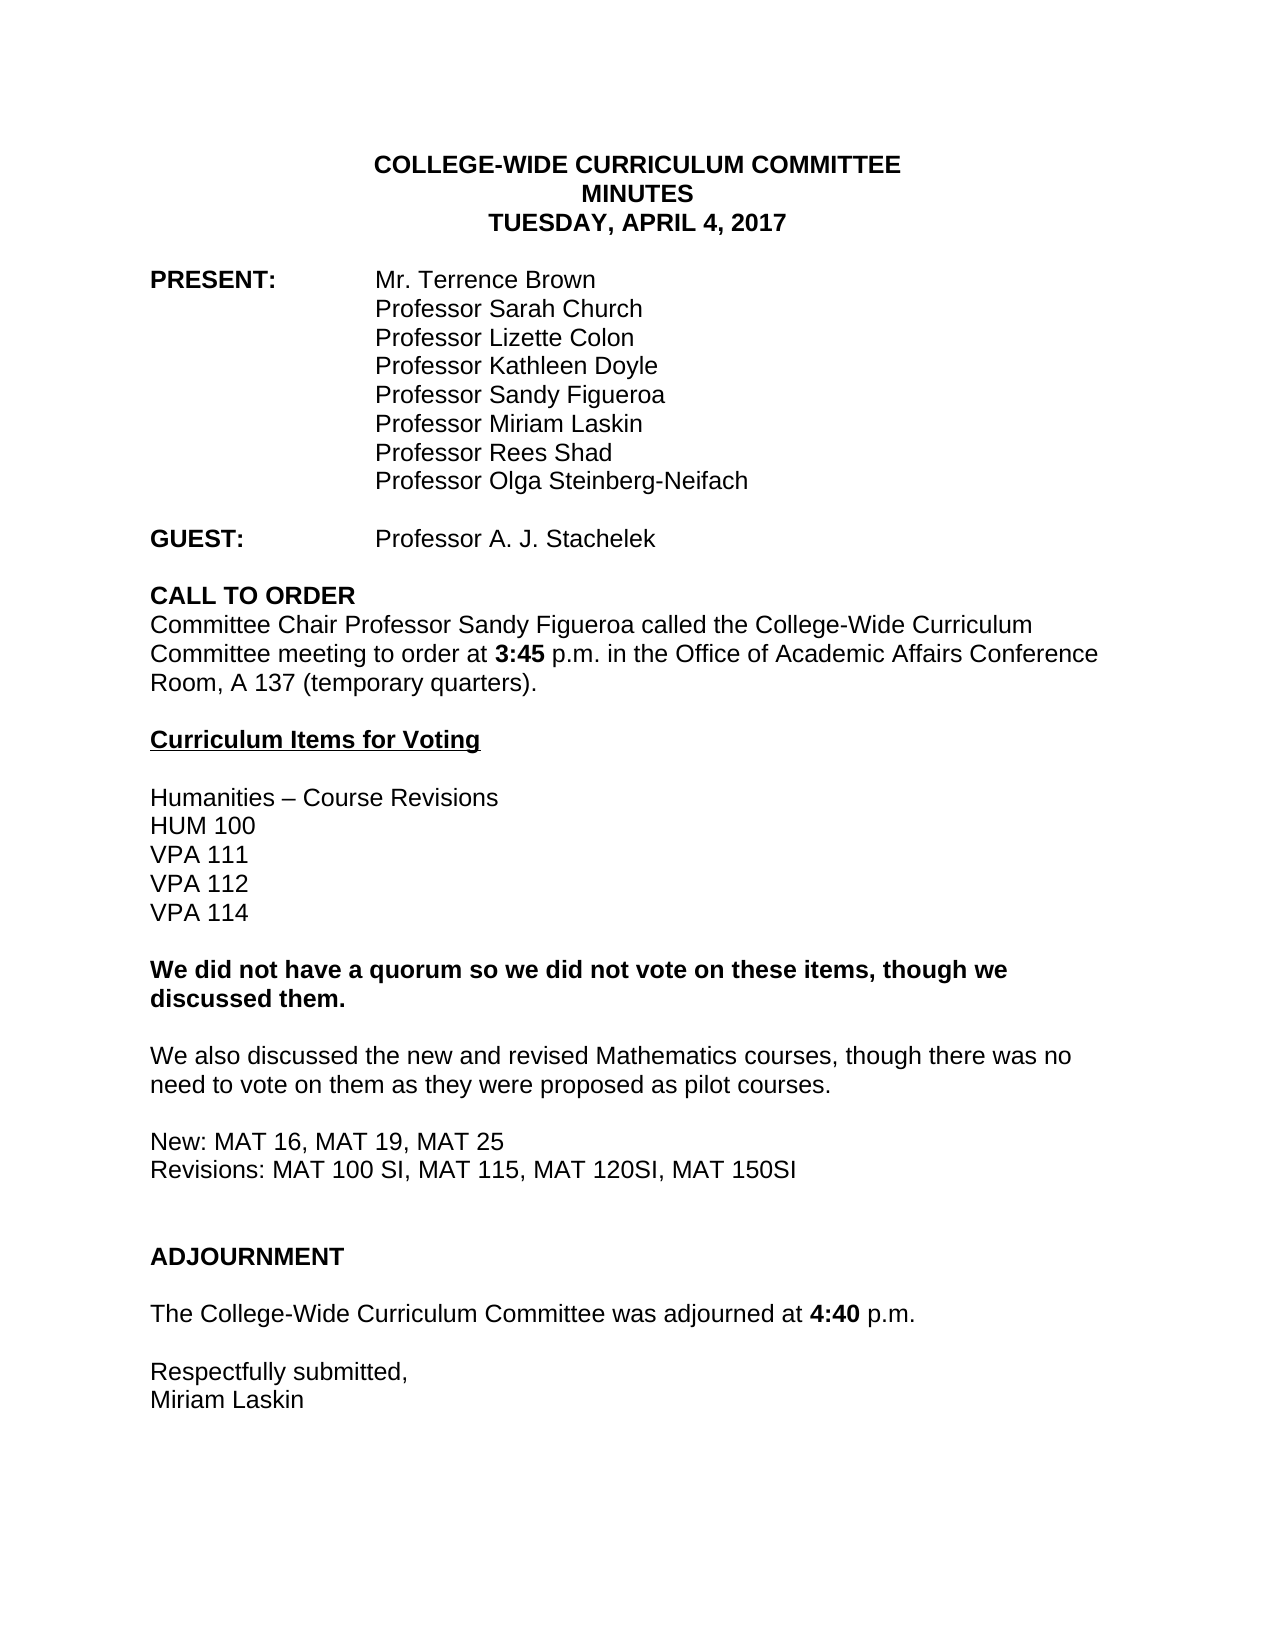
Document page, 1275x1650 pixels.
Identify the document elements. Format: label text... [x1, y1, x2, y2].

text Professor Kathleen Doyle [150, 351, 1125, 380]
text HUM 100 [150, 811, 1125, 840]
text Professor Sarah Church [150, 294, 1125, 322]
text Miriam Laskin [150, 1386, 1125, 1414]
text We also discussed the new and revised Mathematics courses, though there was no need to vote on them as they were proposed as pilot courses. [150, 1041, 1125, 1099]
text Humanities – Course Revisions [150, 782, 1125, 811]
text VPA 114 [150, 897, 1125, 926]
text VPA 111 [150, 840, 1125, 869]
text Curriculum Items for Voting [150, 725, 1125, 754]
text Professor Sandy Figueroa [150, 380, 1125, 409]
text Professor Olga Steinberg-Neifach [300, 466, 1125, 495]
text TUESDAY, APRIL 4, 2017 [150, 207, 1125, 236]
text VPA 112 [150, 869, 1125, 897]
text Revisions: MAT 100 SI, MAT 115, MAT 120SI, MAT 150SI [150, 1156, 1125, 1184]
text Professor Miriam Laskin [300, 409, 1125, 437]
text We did not have a quorum so we did not vote on these items, though we discussed them. [150, 955, 1125, 1012]
text Professor Rees Shad [300, 437, 1125, 466]
text Respectfully submitted, [150, 1357, 1125, 1386]
text PRESENT: Mr. Terrence Brown [150, 265, 1125, 294]
text The College-Wide Curriculum Committee was adjourned at 4:40 p.m. [150, 1299, 1125, 1328]
text GUEST: Professor A. J. Stachelek [150, 524, 1125, 552]
text Committee Chair Professor Sandy Figueroa called the College-Wide Curriculum Committee meeting to order at 3:45 p.m. in the Office of Academic Affairs Conference Room, A 137 (temporary quarters). [150, 610, 1125, 696]
text New: MAT 16, MAT 19, MAT 25 [150, 1127, 1125, 1156]
text MINUTES [150, 179, 1125, 207]
text COLLEGE-WIDE CURRICULUM COMMITTEE [150, 150, 1125, 179]
text CALL TO ORDER [150, 581, 1125, 610]
text Professor Lizette Colon [150, 322, 1125, 351]
text ADJOURNMENT [150, 1242, 1125, 1271]
